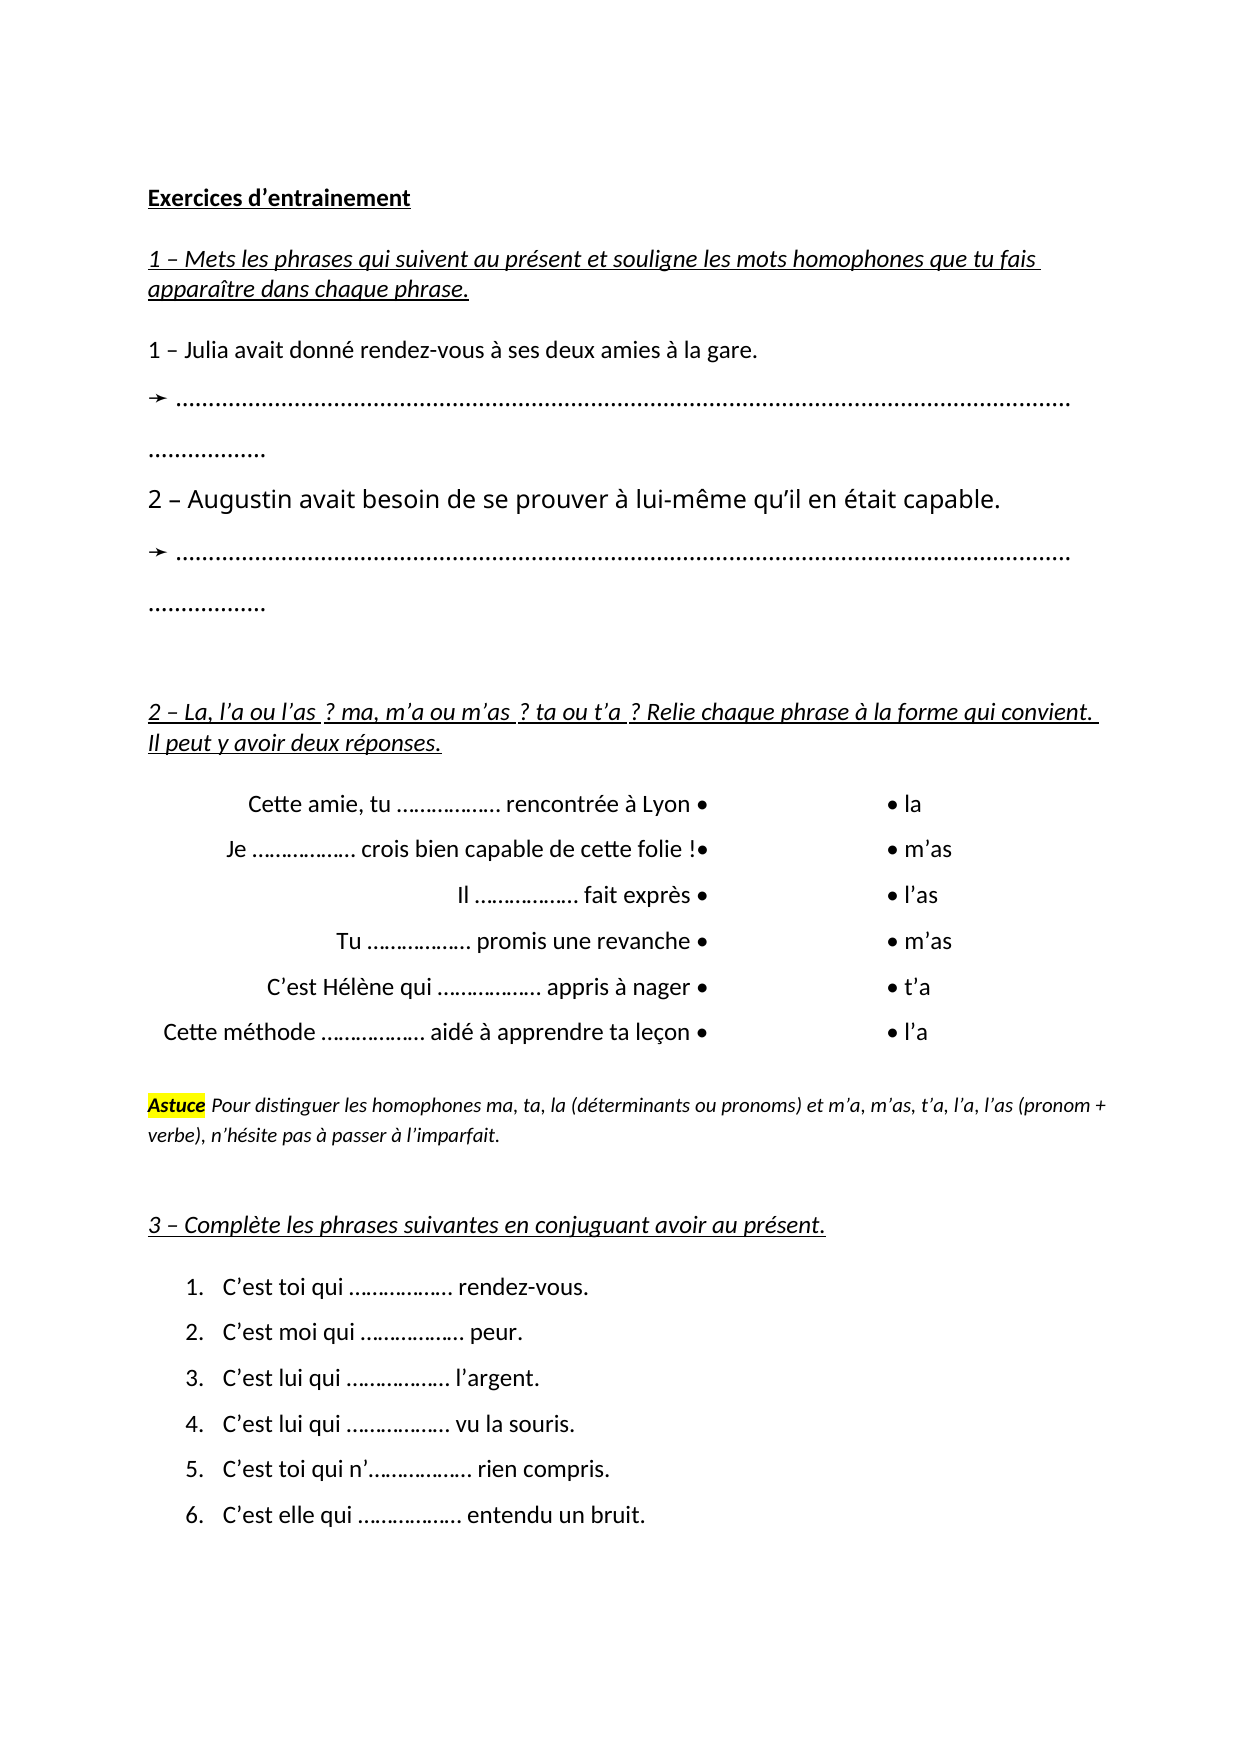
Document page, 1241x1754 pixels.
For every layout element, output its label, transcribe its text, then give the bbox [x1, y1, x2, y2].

text Cette méthode ……………… aidé à apprendre ta leçon • • l’a [148, 1016, 1108, 1047]
text 1 – Julia avait donné rendez-vous à ses deux amies à la gare. [148, 334, 1138, 365]
text 1 – Mets les phrases qui suivent au présent et souligne les mots homophones que tu fais apparaître dans chaque phrase. [148, 243, 1108, 304]
text Tu ……………… promis une revanche • • m’as [148, 925, 1108, 956]
text ➛ …………………………………………………………………………………………..…………………………..……………… [148, 533, 1138, 618]
text Cette amie, tu ……………… rencontrée à Lyon • • la [148, 788, 1108, 818]
list C’est toi qui ……………… rendez-vous. [185, 1271, 1108, 1301]
text Je ……………… crois bien capable de cette folie !• • m’as [148, 833, 1108, 864]
text 2 – Augustin avait besoin de se prouver à lui-même qu’il en était capable. [148, 482, 1138, 516]
text Il ……………… fait exprès • • l’as [148, 879, 1108, 910]
list C’est toi qui n’……………… rien compris. [185, 1454, 1108, 1484]
list C’est moi qui ……………… peur. [185, 1316, 1108, 1347]
text 3 – Complète les phrases suivantes en conjuguant avoir au présent. [148, 1210, 1108, 1240]
list C’est elle qui ……………… entendu un bruit. [185, 1499, 1108, 1530]
list C’est lui qui ……………… l’argent. [185, 1362, 1108, 1393]
text Exercices d’entrainement [148, 182, 1108, 212]
text C’est Hélène qui ……………… appris à nager • • t’a [148, 971, 1108, 1001]
text ➛ …………………………………………………………………………………………..…………………………..……………… [148, 380, 1138, 465]
text 2 – La, l’a ou l’as ? ma, m’a ou m’as ? ta ou t’a ? Relie chaque phrase à la forme qui convient. Il peut y avoir deux réponses. [148, 696, 1108, 757]
list C’est lui qui ……………… vu la souris. [185, 1408, 1108, 1438]
text Astuce Pour distinguer les homophones ma, ta, la (déterminants ou pronoms) et m’a, m’as, t’a, l’a, l’as (pronom + verbe), n’hésite pas à passer à l’imparfait. [148, 1093, 1108, 1149]
